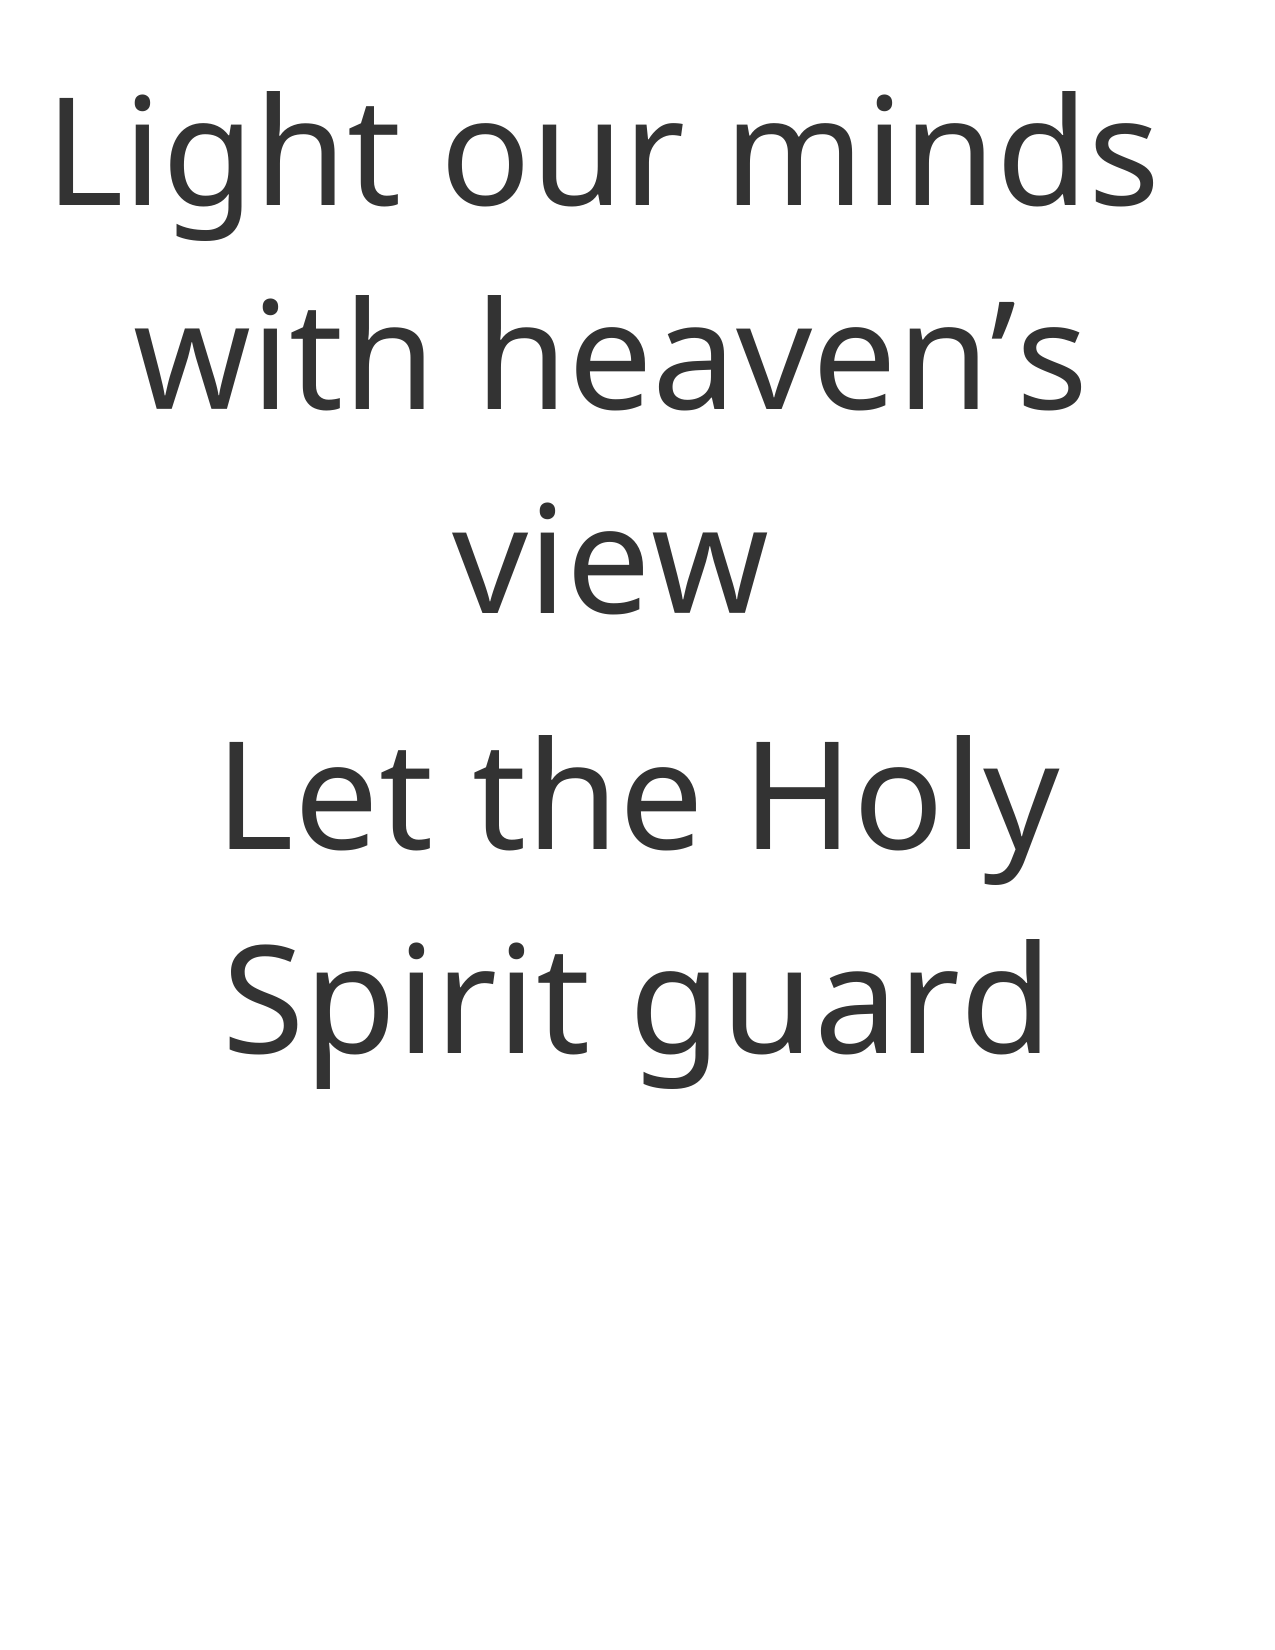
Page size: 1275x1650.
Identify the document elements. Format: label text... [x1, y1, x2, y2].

text Light our minds with heaven’s view [29, 45, 1176, 658]
text Let the Holy Spirit guard [45, 689, 1230, 1098]
